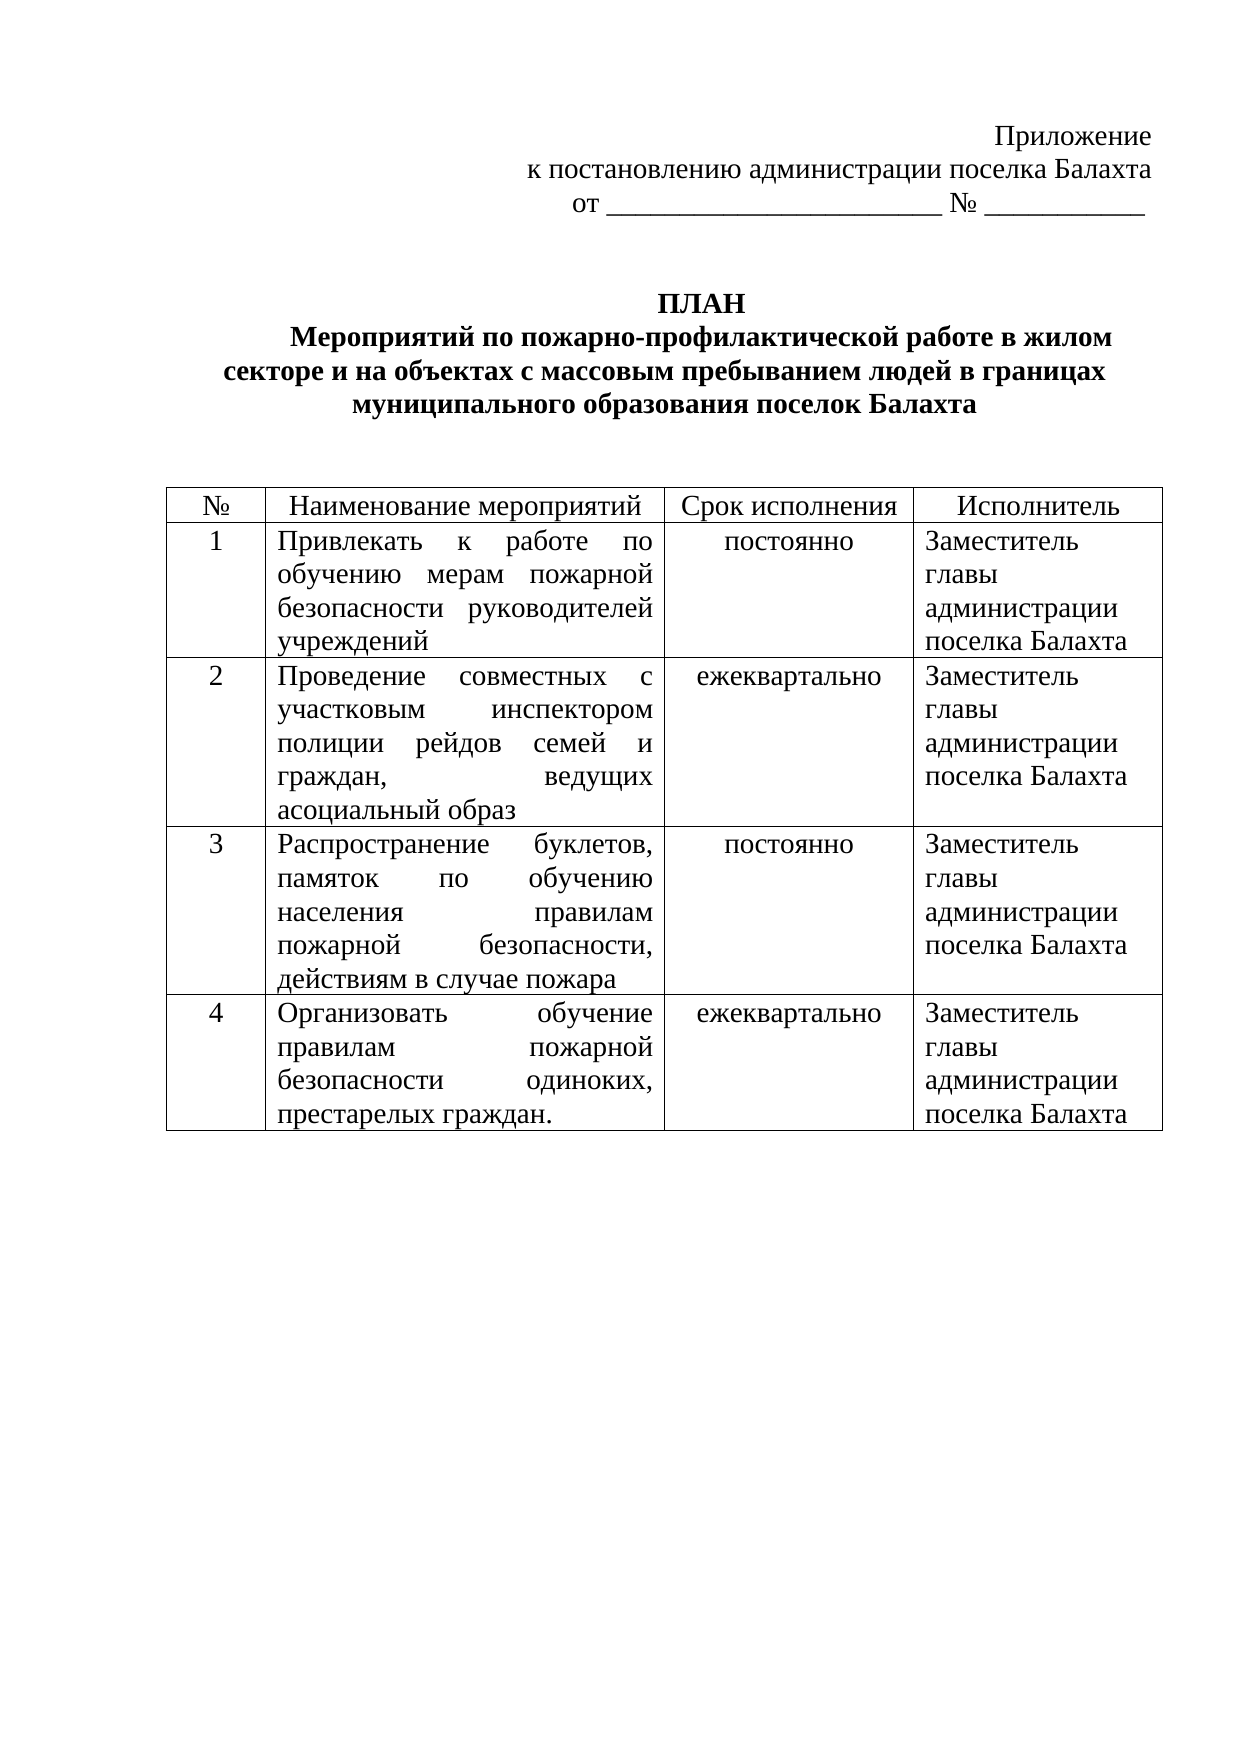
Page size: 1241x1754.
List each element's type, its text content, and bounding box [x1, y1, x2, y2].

table_cell Распространение буклетов, памяток по обучению населения правилам пожарной безопасности, действиям в случае пожара [266, 827, 664, 994]
table_cell Привлекать к работе по обучению мерам пожарной безопасности руководителей учреждений [266, 523, 664, 657]
table_header № [167, 488, 265, 522]
text к постановлению администрации поселка Балахта [177, 152, 1152, 185]
table_cell Организовать обучение правилам пожарной безопасности одиноких, престарелых граждан. [266, 995, 664, 1129]
table_header Срок исполнения [665, 488, 913, 522]
table_cell 3 [167, 827, 265, 994]
table_header Исполнитель [914, 488, 1162, 522]
table_cell 2 [167, 658, 265, 826]
table_cell Заместитель главы администрации поселка Балахта [914, 995, 1162, 1129]
table_cell постоянно [665, 523, 913, 657]
table_cell Заместитель главы администрации поселка Балахта [914, 523, 1162, 657]
text Приложение [177, 118, 1152, 152]
table_header Наименование мероприятий [266, 488, 664, 522]
table_cell ежеквартально [665, 995, 913, 1129]
table_cell постоянно [665, 827, 913, 994]
table_cell Заместитель главы администрации поселка Балахта [914, 658, 1162, 826]
table_cell Проведение совместных с участковым инспектором полиции рейдов семей и граждан, ведущих асоциальный образ [266, 658, 664, 826]
table_cell 1 [167, 523, 265, 657]
table_cell 4 [167, 995, 265, 1129]
text от _______________________ № ___________ [177, 185, 1152, 219]
table_cell Заместитель главы администрации поселка Балахта [914, 827, 1162, 994]
table_cell ежеквартально [665, 658, 913, 826]
text ПЛАН [177, 286, 1152, 319]
text Мероприятий по пожарно-профилактической работе в жилом секторе и на объектах с массовым пребыванием людей в границах муниципального образования поселок Балахта [177, 319, 1152, 420]
